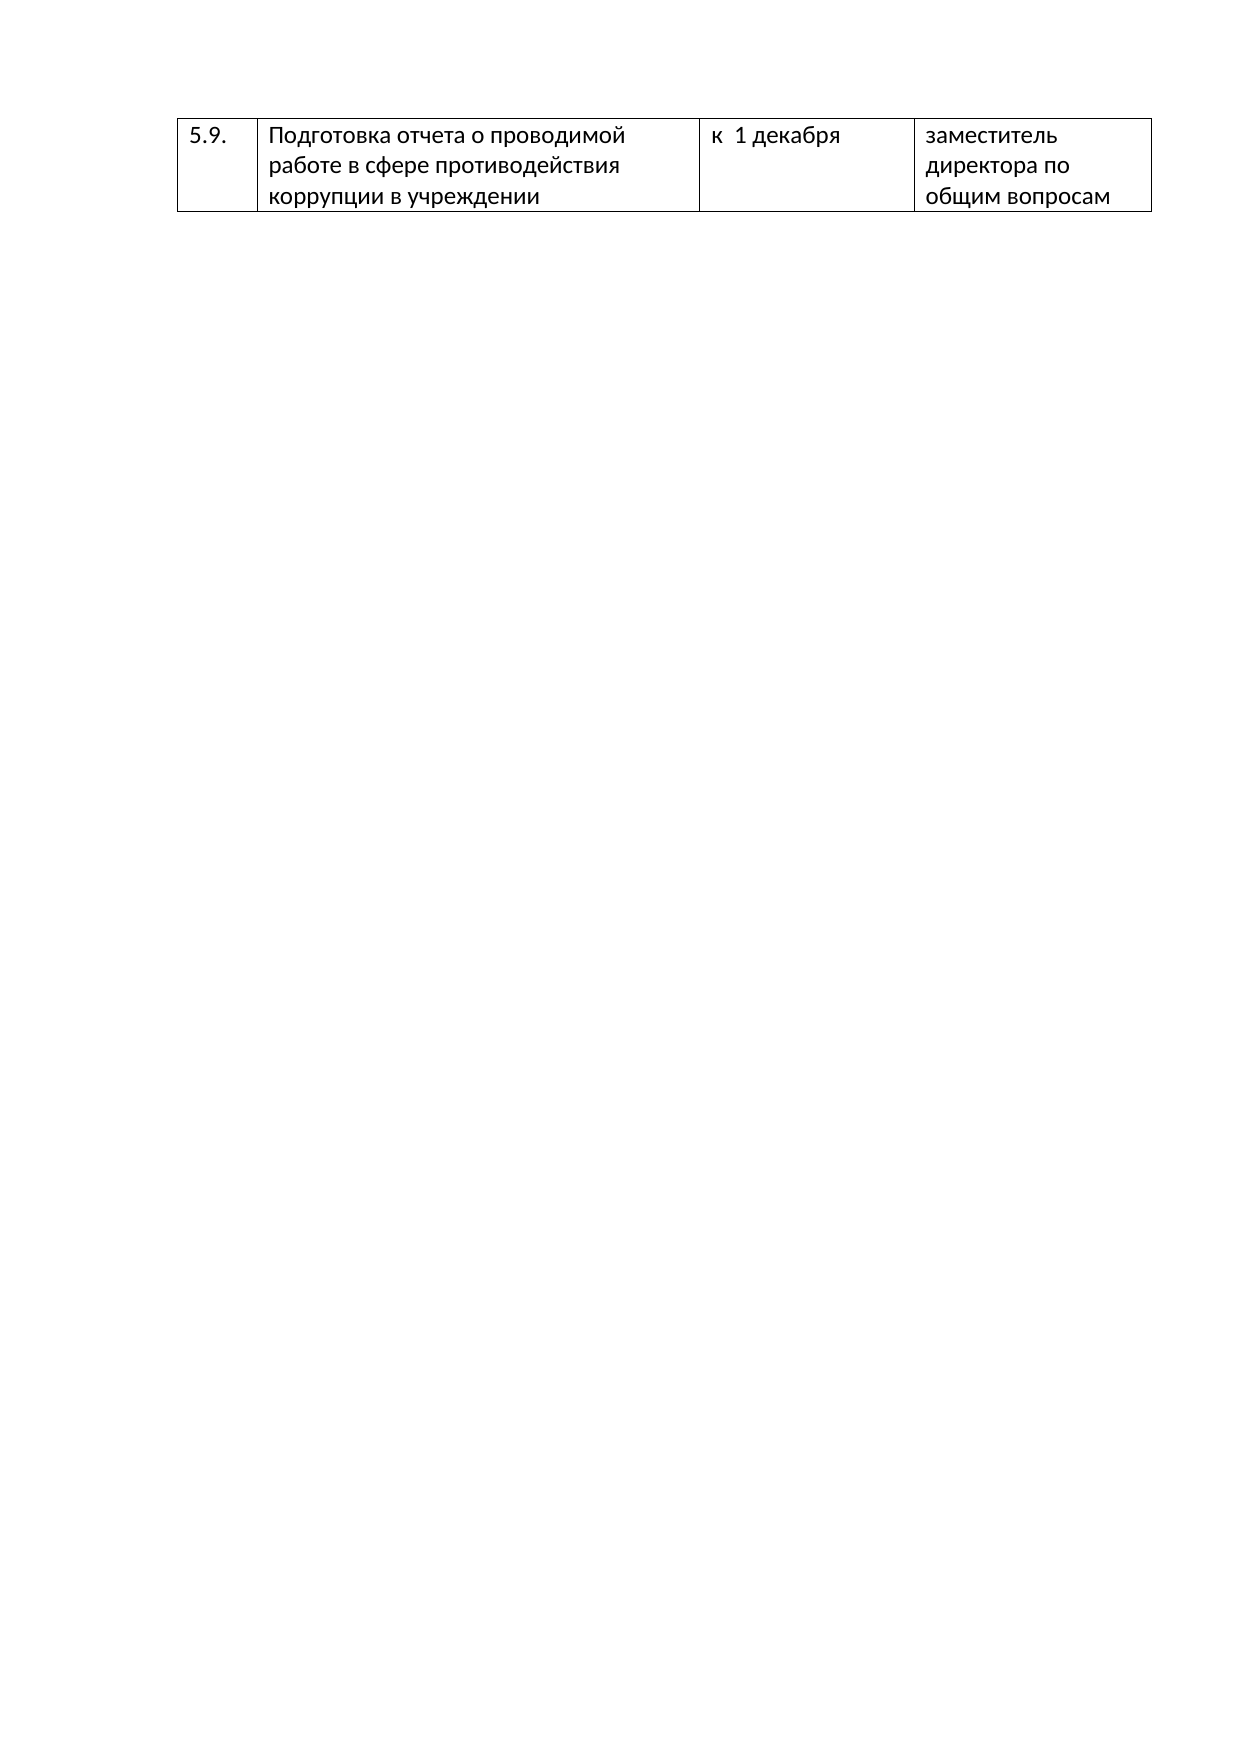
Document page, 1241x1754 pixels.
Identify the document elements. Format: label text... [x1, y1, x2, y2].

table_cell к 1 декабря [700, 119, 914, 211]
table_cell заместитель директора по общим вопросам [915, 119, 1151, 211]
table_cell 5.9. [178, 119, 257, 211]
table_cell Подготовка отчета о проводимой работе в сфере противодействия коррупции в учреждении [258, 119, 699, 211]
